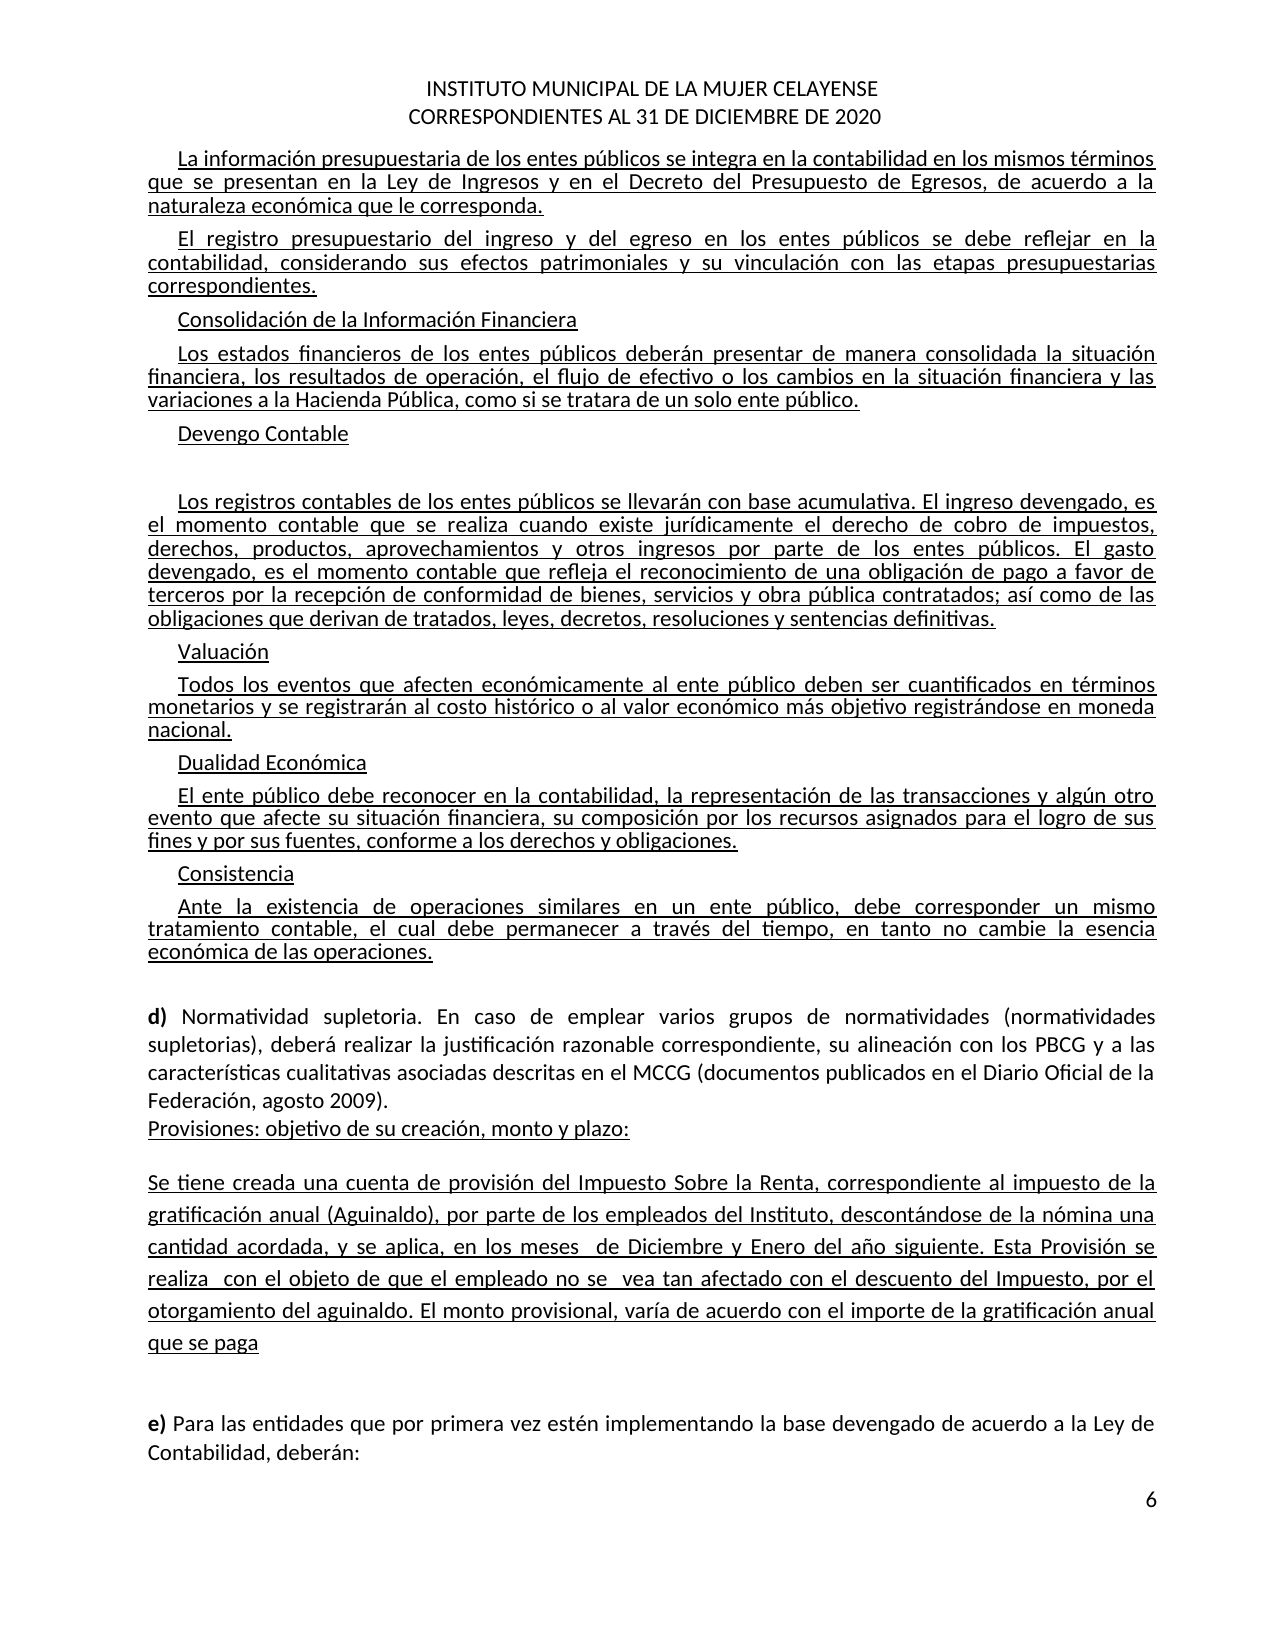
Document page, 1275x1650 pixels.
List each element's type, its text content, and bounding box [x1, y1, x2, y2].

text El registro presupuestario del ingreso y del egreso en los entes públicos se debe reflejar en la contabilidad, considerando sus efectos patrimoniales y su vinculación con las etapas presupuestarias correspondientes. [148, 273, 1157, 298]
text Los registros contables de los entes públicos se llevarán con base acumulativa. El ingreso devengado, es el momento contable que se realiza cuando existe jurídicamente el derecho de cobro de impuestos, derechos, productos, aprovechamientos y otros ingresos por parte de los entes públicos. El gasto devengado, es el momento contable que refleja el reconocimiento de una obligación de pago a favor de terceros por la recepción de conformidad de bienes, servicios y obra pública contratados; así como de las obligaciones que derivan de tratados, leyes, decretos, resoluciones y sentencias definitivas. [148, 536, 1157, 631]
text Se tiene creada una cuenta de provisión del Impuesto Sobre la Renta, correspondiente al impuesto de la gratificación anual (Aguinaldo), por parte de los empleados del Instituto, descontándose de la nómina una cantidad acordada, y se aplica, en los meses de Diciembre y Enero del año siguiente. Esta Provisión se realiza con el objeto de que el empleado no se vea tan afectado con el descuento del Impuesto, por el otorgamiento del aguinaldo. El monto provisional, varía de acuerdo con el importe de la gratificación anual que se paga [148, 1258, 1157, 1357]
text El registro presupuestario del ingreso y del egreso en los entes públicos se debe reflejar en la contabilidad, considerando sus efectos patrimoniales y su vinculación con las etapas presupuestarias correspondientes. [148, 228, 1157, 272]
text Los estados financieros de los entes públicos deberán presentar de manera consolidada la situación financiera, los resultados de operación, el flujo de efectivo o los cambios en la situación financiera y las variaciones a la Hacienda Pública, como si se tratara de un solo ente público. [148, 343, 1157, 413]
text Dualidad Económica [148, 752, 1157, 775]
text Consistencia [148, 863, 1157, 886]
text e) Para las entidades que por primera vez estén implementando la base devengado de acuerdo a la Ley de Contabilidad, deberán: [148, 1409, 1157, 1466]
text Se tiene creada una cuenta de provisión del Impuesto Sobre la Renta, correspondiente al impuesto de la gratificación anual (Aguinaldo), por parte de los empleados del Instituto, descontándose de la nómina una cantidad acordada, y se aplica, en los meses de Diciembre y Enero del año siguiente. Esta Provisión se realiza con el objeto de que el empleado no se vea tan afectado con el descuento del Impuesto, por el otorgamiento del aguinaldo. El monto provisional, varía de acuerdo con el importe de la gratificación anual que se paga [148, 1193, 1157, 1256]
text Los registros contables de los entes públicos se llevarán con base acumulativa. El ingreso devengado, es el momento contable que se realiza cuando existe jurídicamente el derecho de cobro de impuestos, derechos, productos, aprovechamientos y otros ingresos por parte de los entes públicos. El gasto devengado, es el momento contable que refleja el reconocimiento de una obligación de pago a favor de terceros por la recepción de conformidad de bienes, servicios y obra pública contratados; así como de las obligaciones que derivan de tratados, leyes, decretos, resoluciones y sentencias definitivas. [148, 491, 1157, 535]
text El ente público debe reconocer en la contabilidad, la representación de las transacciones y algún otro evento que afecte su situación financiera, su composición por los recursos asignados para el logro de sus fines y por sus fuentes, conforme a los derechos y obligaciones. [148, 785, 1157, 853]
text Provisiones: objetivo de su creación, monto y plazo: [148, 1114, 1157, 1143]
text Ante la existencia de operaciones similares en un ente público, debe corresponder un mismo tratamiento contable, el cual debe permanecer a través del tiempo, en tanto no cambie la esencia económica de las operaciones. [148, 940, 1157, 964]
text Consolidación de la Información Financiera [148, 309, 1157, 332]
text d) Normatividad supletoria. En caso de emplear varios grupos de normatividades (normatividades supletorias), deberá realizar la justificación razonable correspondiente, su alineación con los PBCG y a las características cualitativas asociadas descritas en el MCCG (documentos publicados en el Diario Oficial de la Federación, agosto 2009). [148, 1002, 1157, 1114]
text La información presupuestaria de los entes públicos se integra en la contabilidad en los mismos términos que se presentan en la Ley de Ingresos y en el Decreto del Presupuesto de Egresos, de acuerdo a la naturaleza económica que le corresponda. [148, 148, 1157, 218]
text Ante la existencia de operaciones similares en un ente público, debe corresponder un mismo tratamiento contable, el cual debe permanecer a través del tiempo, en tanto no cambie la esencia económica de las operaciones. [148, 896, 1157, 939]
text Devengo Contable [148, 423, 1157, 446]
text Todos los eventos que afecten económicamente al ente público deben ser cuantificados en términos monetarios y se registrarán al costo histórico o al valor económico más objetivo registrándose en moneda nacional. [148, 674, 1157, 742]
text Valuación [148, 641, 1157, 664]
